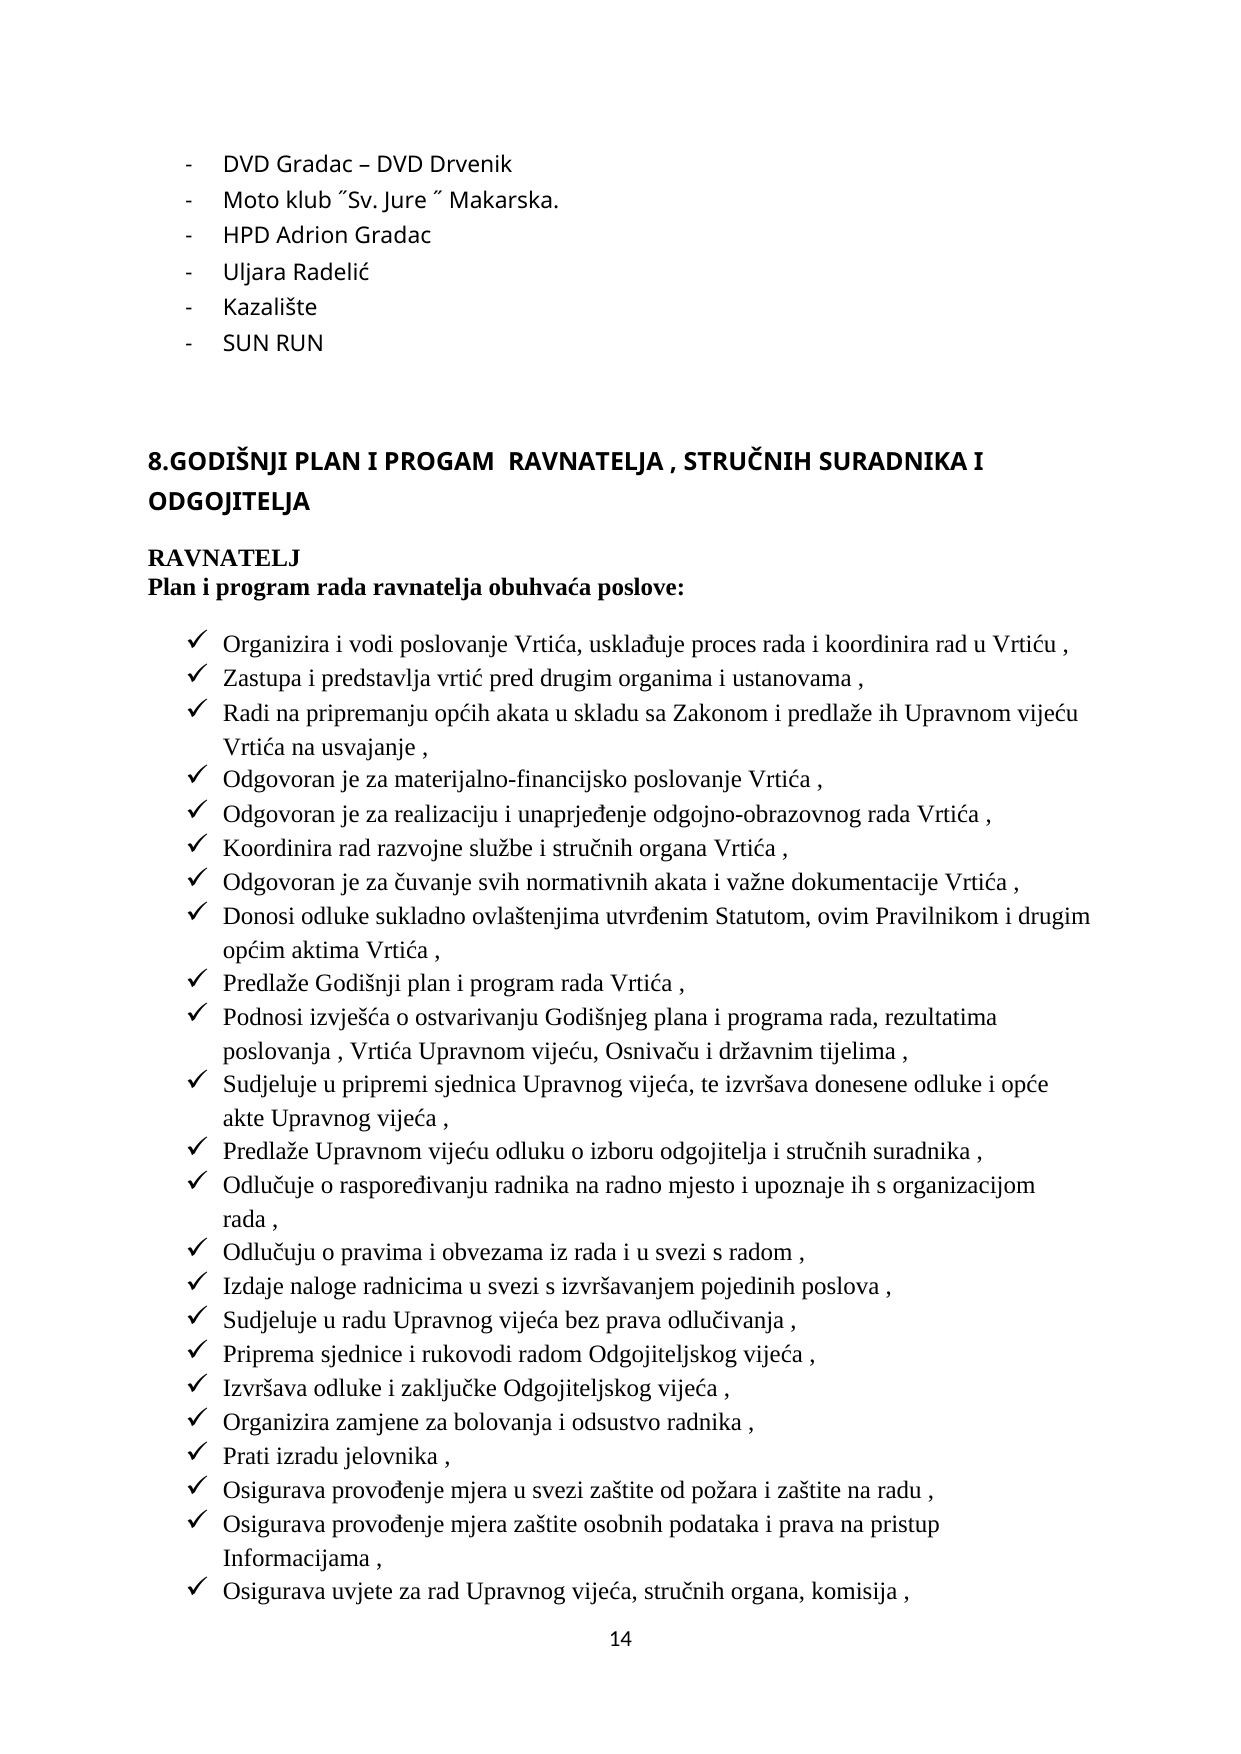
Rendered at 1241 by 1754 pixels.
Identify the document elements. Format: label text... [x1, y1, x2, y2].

title Odlučuje o raspoređivanju radnika na radno mjesto i upoznaje ih s organizacijom rada , [185, 1170, 1093, 1233]
list Kazalište [185, 291, 1093, 323]
list Moto klub ˝Sv. Jure ˝ Makarska. [185, 183, 1093, 215]
title Osigurava uvjete za rad Upravnog vijeća, stručnih organa, komisija , [185, 1576, 1093, 1606]
title Predlaže Upravnom vijeću odluku o izboru odgojitelja i stručnih suradnika , [185, 1136, 1093, 1166]
title Radi na pripremanju općih akata u skladu sa Zakonom i predlaže ih Upravnom vijeću Vrtića na usvajanje , [185, 698, 1093, 760]
title Donosi odluke sukladno ovlaštenjima utvrđenim Statutom, ovim Pravilnikom i drugim općim aktima Vrtića , [185, 901, 1093, 963]
title Osigurava provođenje mjera u svezi zaštite od požara i zaštite na radu , [185, 1475, 1093, 1505]
list Uljara Radelić [185, 255, 1093, 287]
title Sudjeluje u radu Upravnog vijeća bez prava odlučivanja , [185, 1305, 1093, 1335]
title Koordinira rad razvojne službe i stručnih organa Vrtića , [185, 833, 1093, 862]
title Odgovoran je za materijalno-financijsko poslovanje Vrtića , [185, 764, 1093, 794]
title Organizira zamjene za bolovanja i odsustvo radnika , [185, 1407, 1093, 1437]
title Priprema sjednice i rukovodi radom Odgojiteljskog vijeća , [185, 1339, 1093, 1369]
title Odlučuju o pravima i obvezama iz rada i u svezi s radom , [185, 1237, 1093, 1267]
title Prati izradu jelovnika , [185, 1441, 1093, 1471]
title Odgovoran je za čuvanje svih normativnih akata i važne dokumentacije Vrtića , [185, 867, 1093, 896]
text 8.GODIŠNJI PLAN I PROGAM RAVNATELJA , STRUČNIH SURADNIKA I ODGOJITELJA [148, 444, 1093, 517]
title Sudjeluje u pripremi sjednica Upravnog vijeća, te izvršava donesene odluke i opće akte Upravnog vijeća , [185, 1069, 1093, 1132]
title Zastupa i predstavlja vrtić pred drugim organima i ustanovama , [185, 663, 1093, 693]
list SUN RUN [185, 327, 1093, 358]
title Plan i program rada ravnatelja obuhvaća poslove: [148, 572, 1093, 601]
title Izdaje naloge radnicima u svezi s izvršavanjem pojedinih poslova , [185, 1271, 1093, 1301]
list HPD Adrion Gradac [185, 219, 1093, 251]
list DVD Gradac – DVD Drvenik [185, 148, 1093, 179]
title Organizira i vodi poslovanje Vrtića, usklađuje proces rada i koordinira rad u Vrtiću , [185, 629, 1093, 659]
title Podnosi izvješća o ostvarivanju Godišnjeg plana i programa rada, rezultatima poslovanja , Vrtića Upravnom vijeću, Osnivaču i državnim tijelima , [185, 1002, 1093, 1064]
title Osigurava provođenje mjera zaštite osobnih podataka i prava na pristup Informacijama , [185, 1509, 1093, 1572]
title RAVNATELJ [148, 543, 1093, 572]
title Izvršava odluke i zaključke Odgojiteljskog vijeća , [185, 1373, 1093, 1403]
title Predlaže Godišnji plan i program rada Vrtića , [185, 968, 1093, 997]
title Odgovoran je za realizaciju i unaprjeđenje odgojno-obrazovnog rada Vrtića , [185, 799, 1093, 828]
